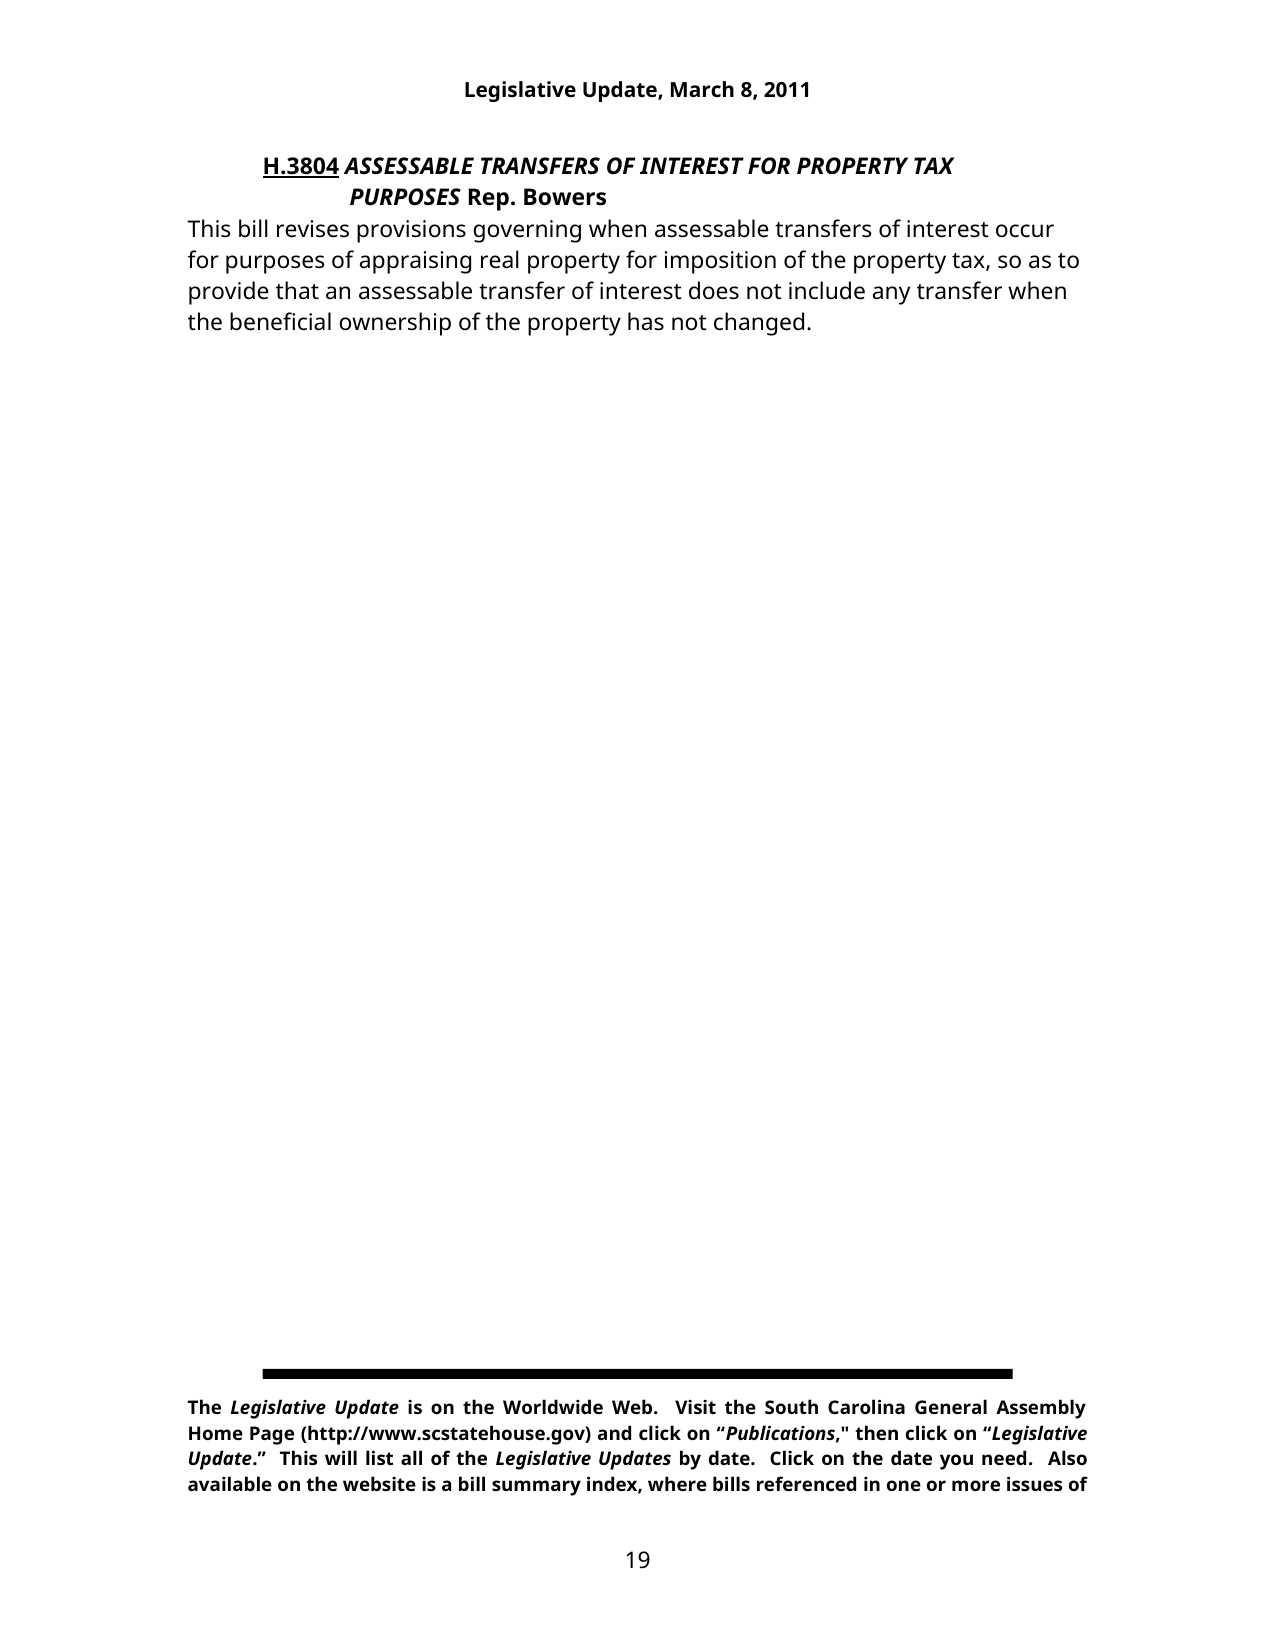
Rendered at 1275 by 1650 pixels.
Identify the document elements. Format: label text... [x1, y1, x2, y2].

text H.3804 ASSESSABLE TRANSFERS OF INTEREST FOR PROPERTY TAX [187, 150, 1087, 181]
text PURPOSES Rep. Bowers [187, 181, 1087, 212]
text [187, 1394, 1087, 1496]
text This bill revises provisions governing when assessable transfers of interest occur for purposes of appraising real property for imposition of the property tax, so as to provide that an assessable transfer of interest does not include any transfer when the beneficial ownership of the property has not changed. [187, 212, 1087, 337]
